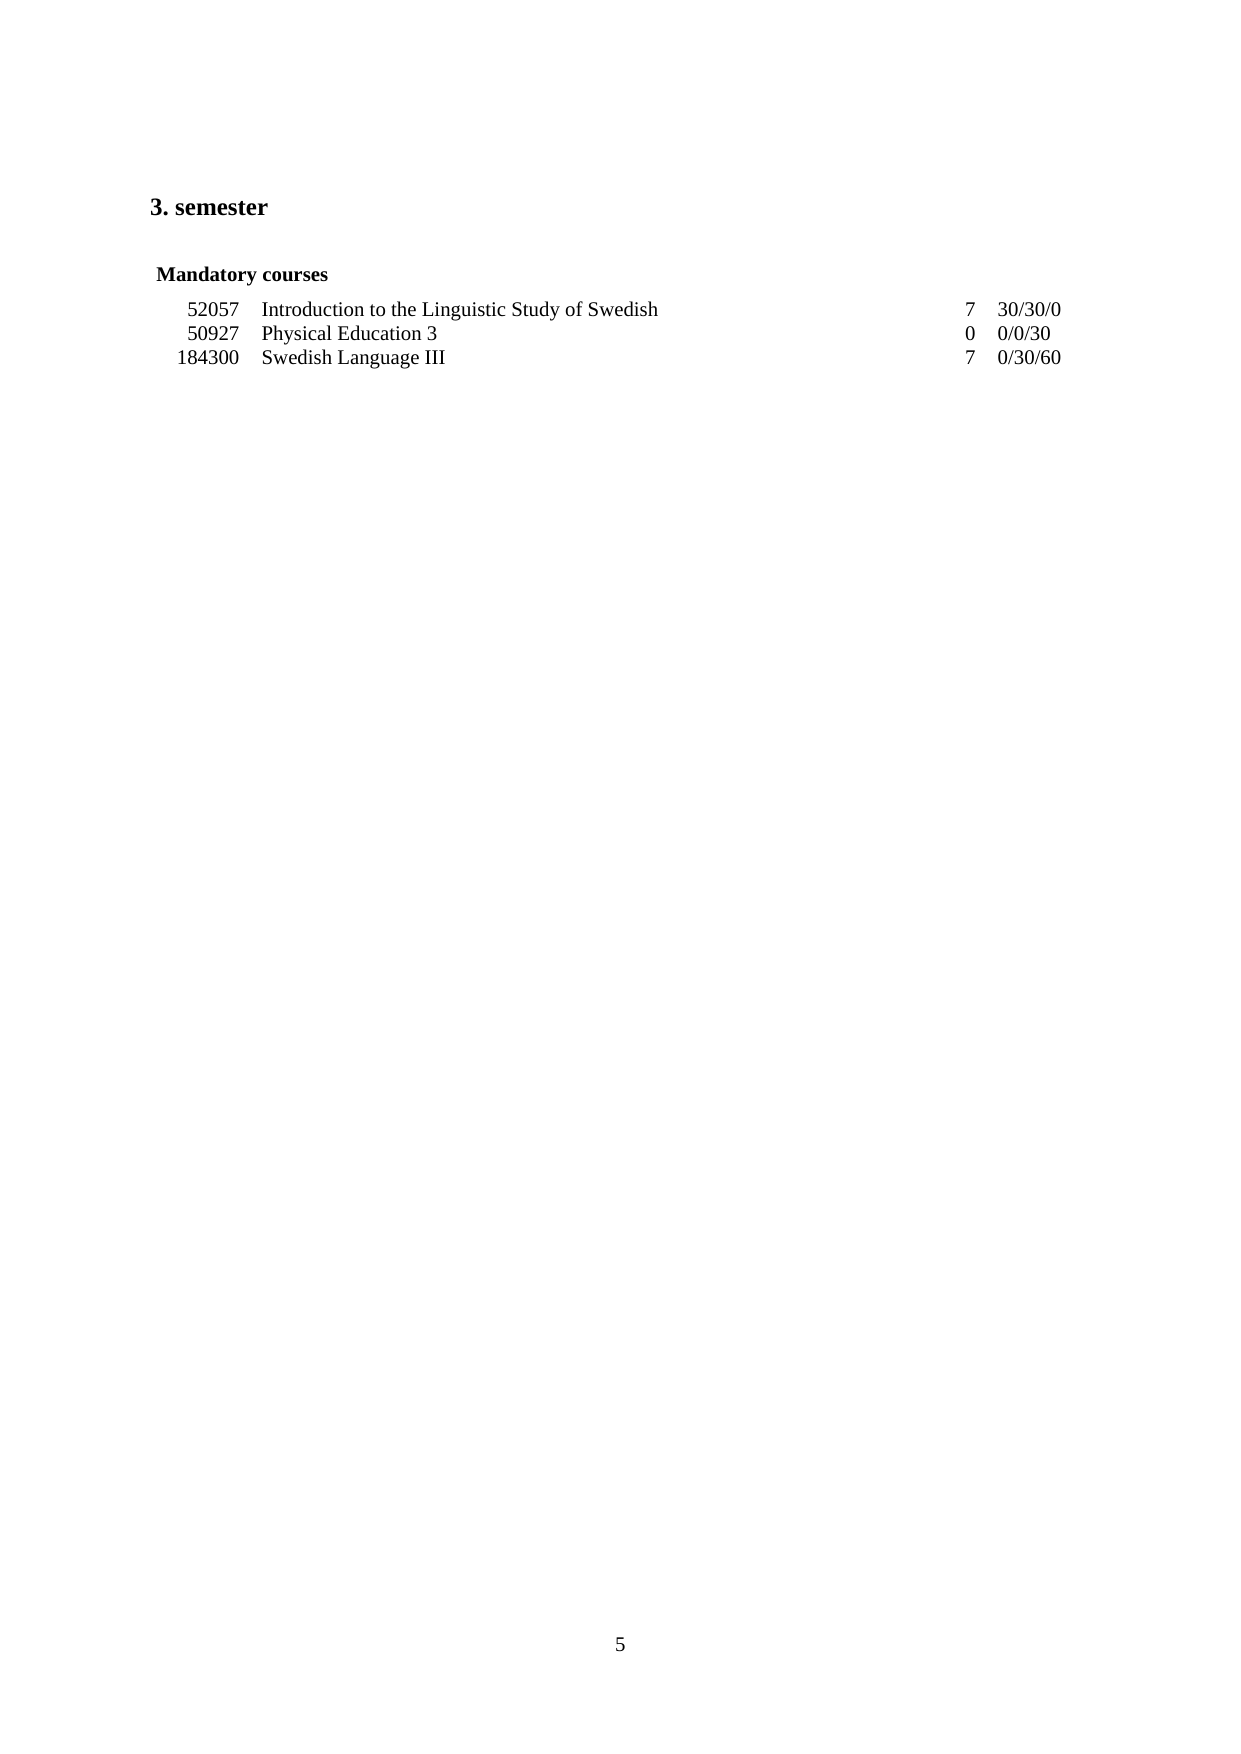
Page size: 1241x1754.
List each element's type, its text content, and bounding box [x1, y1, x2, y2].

text 3. semester [150, 192, 1090, 220]
table_header Mandatory courses [150, 241, 1089, 297]
table_cell [150, 297, 1089, 369]
